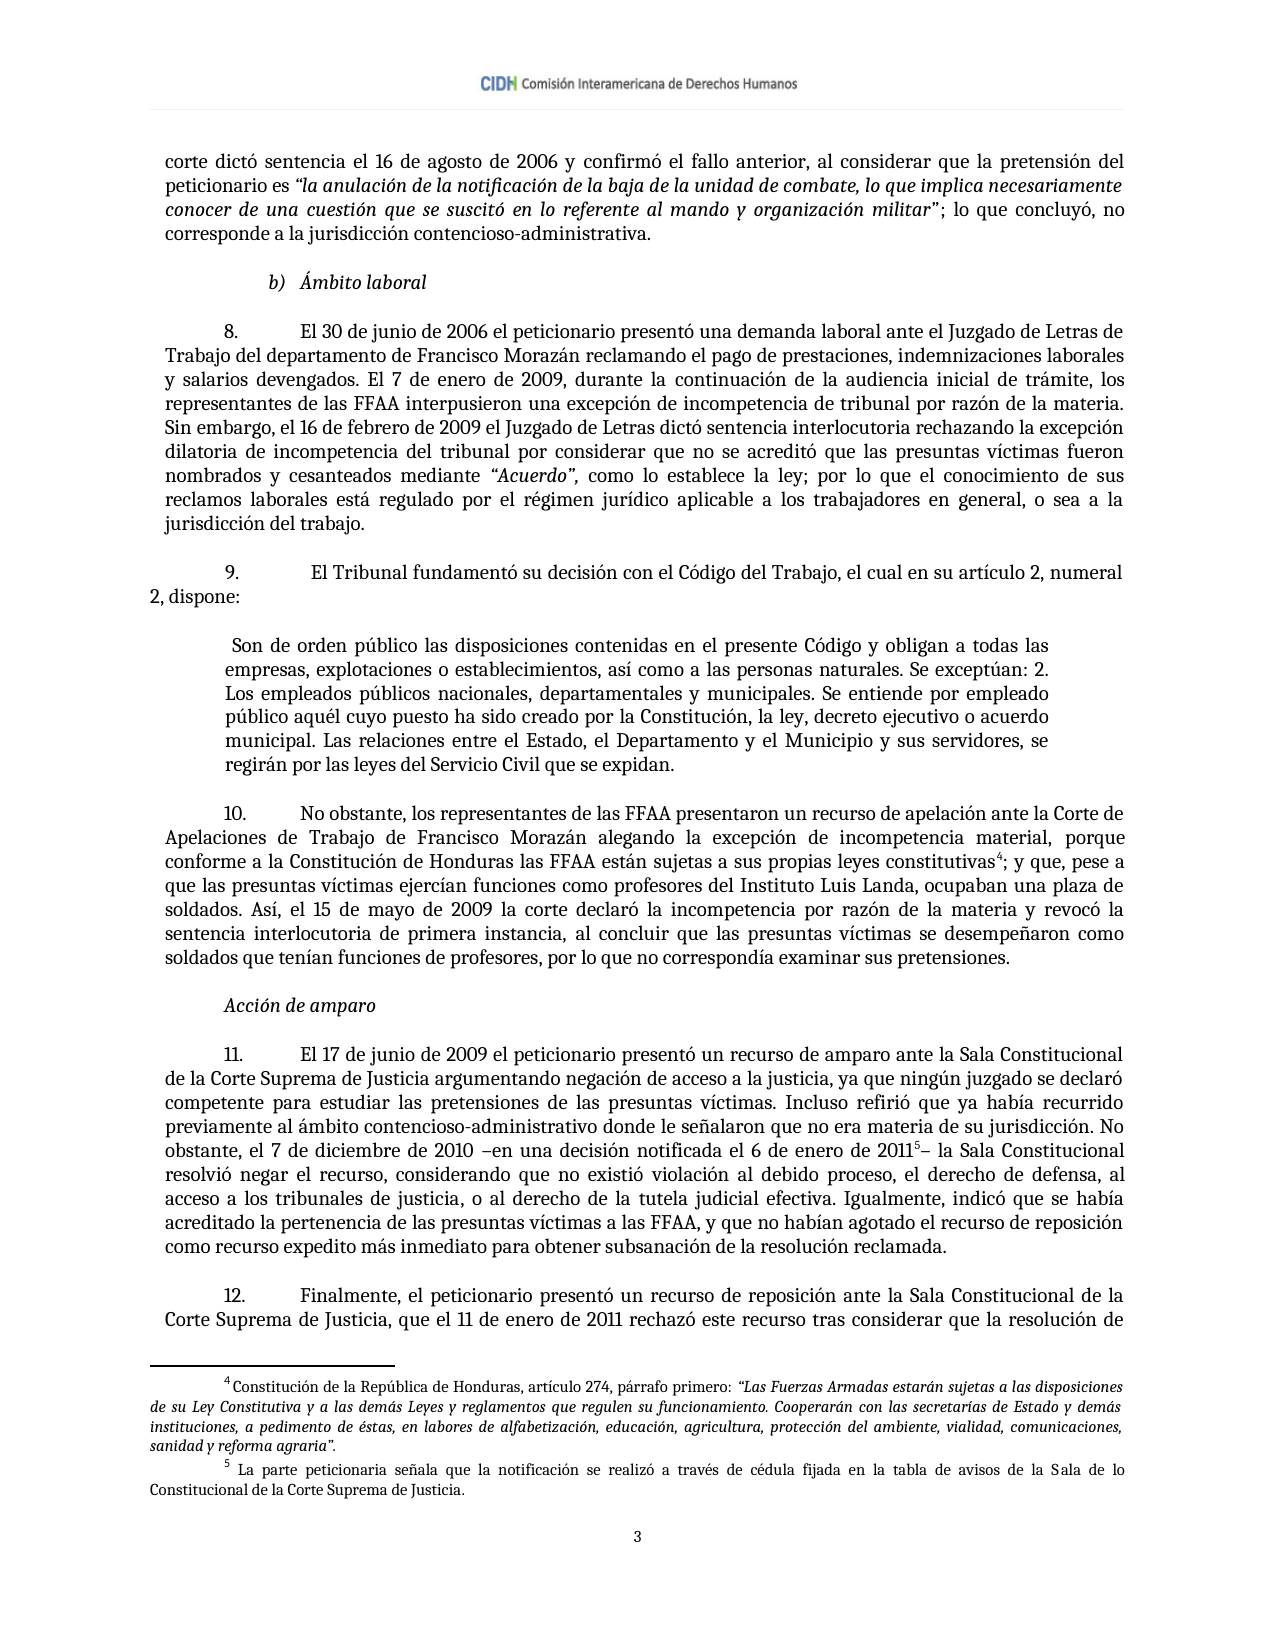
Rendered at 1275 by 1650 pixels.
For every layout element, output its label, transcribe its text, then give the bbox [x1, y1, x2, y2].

list El 30 de junio de 2006 el peticionario presentó una demanda laboral ante el Juzgado de Letras de Trabajo del departamento de Francisco Morazán reclamando el pago de prestaciones, indemnizaciones laborales y salarios devengados. El 7 de enero de 2009, durante la continuación de la audiencia inicial de trámite, los representantes de las FFAA interpusieron una excepción de incompetencia de tribunal por razón de la materia. Sin embargo, el 16 de febrero de 2009 el Juzgado de Letras dictó sentencia interlocutoria rechazando la excepción dilatoria de incompetencia del tribunal por considerar que no se acreditó que las presuntas víctimas fueron nombrados y cesanteados mediante “Acuerdo”, como lo establece la ley; por lo que el conocimiento de sus reclamos laborales está regulado por el régimen jurídico aplicable a los trabajadores en general, o sea a la jurisdicción del trabajo. [165, 320, 1125, 535]
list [165, 1283, 1125, 1331]
picture [475, 75, 800, 93]
list Acción de amparo [224, 994, 1125, 1018]
list b) Ámbito laboral [268, 271, 1125, 295]
text Son de orden público las disposiciones contenidas en el presente Código y obligan a todas las empresas, explotaciones o establecimientos, así como a las personas naturales. Se exceptúan: 2. Los empleados públicos nacionales, departamentales y municipales. Se entiende por empleado público aquél cuyo puesto ha sido creado por la Constitución, la ley, decreto ejecutivo o acuerdo municipal. Las relaciones entre el Estado, el Departamento y el Municipio y sus servidores, se regirán por las leyes del Servicio Civil que se expidan. [225, 633, 1050, 777]
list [165, 150, 1125, 246]
list El Tribunal fundamentó su decisión con el Código del Trabajo, el cual en su artículo 2, numeral 2, dispone: [150, 560, 1125, 608]
list No obstante, los representantes de las FFAA presentaron un recurso de apelación ante la Corte de Apelaciones de Trabajo de Francisco Morazán alegando la excepción de incompetencia material, porque conforme a la Constitución de Honduras las FFAA están sujetas a sus propias leyes constitutivas; y que, pese a que las presuntas víctimas ejercían funciones como profesores del Instituto Luis Landa, ocupaban una plaza de soldados. Así, el 15 de mayo de 2009 la corte declaró la incompetencia por razón de la materia y revocó la sentencia interlocutoria de primera instancia, al concluir que las presuntas víctimas se desempeñaron como soldados que tenían funciones de profesores, por lo que no correspondía examinar sus pretensiones. [165, 802, 1125, 970]
list El 17 de junio de 2009 el peticionario presentó un recurso de amparo ante la Sala Constitucional de la Corte Suprema de Justicia argumentando negación de acceso a la justicia, ya que ningún juzgado se declaró competente para estudiar las pretensiones de las presuntas víctimas. Incluso refirió que ya había recurrido previamente al ámbito contencioso-administrativo donde le señalaron que no era materia de su jurisdicción. No obstante, el 7 de diciembre de 2010 –en una decisión notificada el 6 de enero de 2011– la Sala Constitucional resolvió negar el recurso, considerando que no existió violación al debido proceso, el derecho de defensa, al acceso a los tribunales de justicia, o al derecho de la tutela judicial efectiva. Igualmente, indicó que se había acreditado la pertenencia de las presuntas víctimas a las FFAA, y que no habían agotado el recurso de reposición como recurso expedito más inmediato para obtener subsanación de la resolución reclamada. [165, 1043, 1125, 1258]
